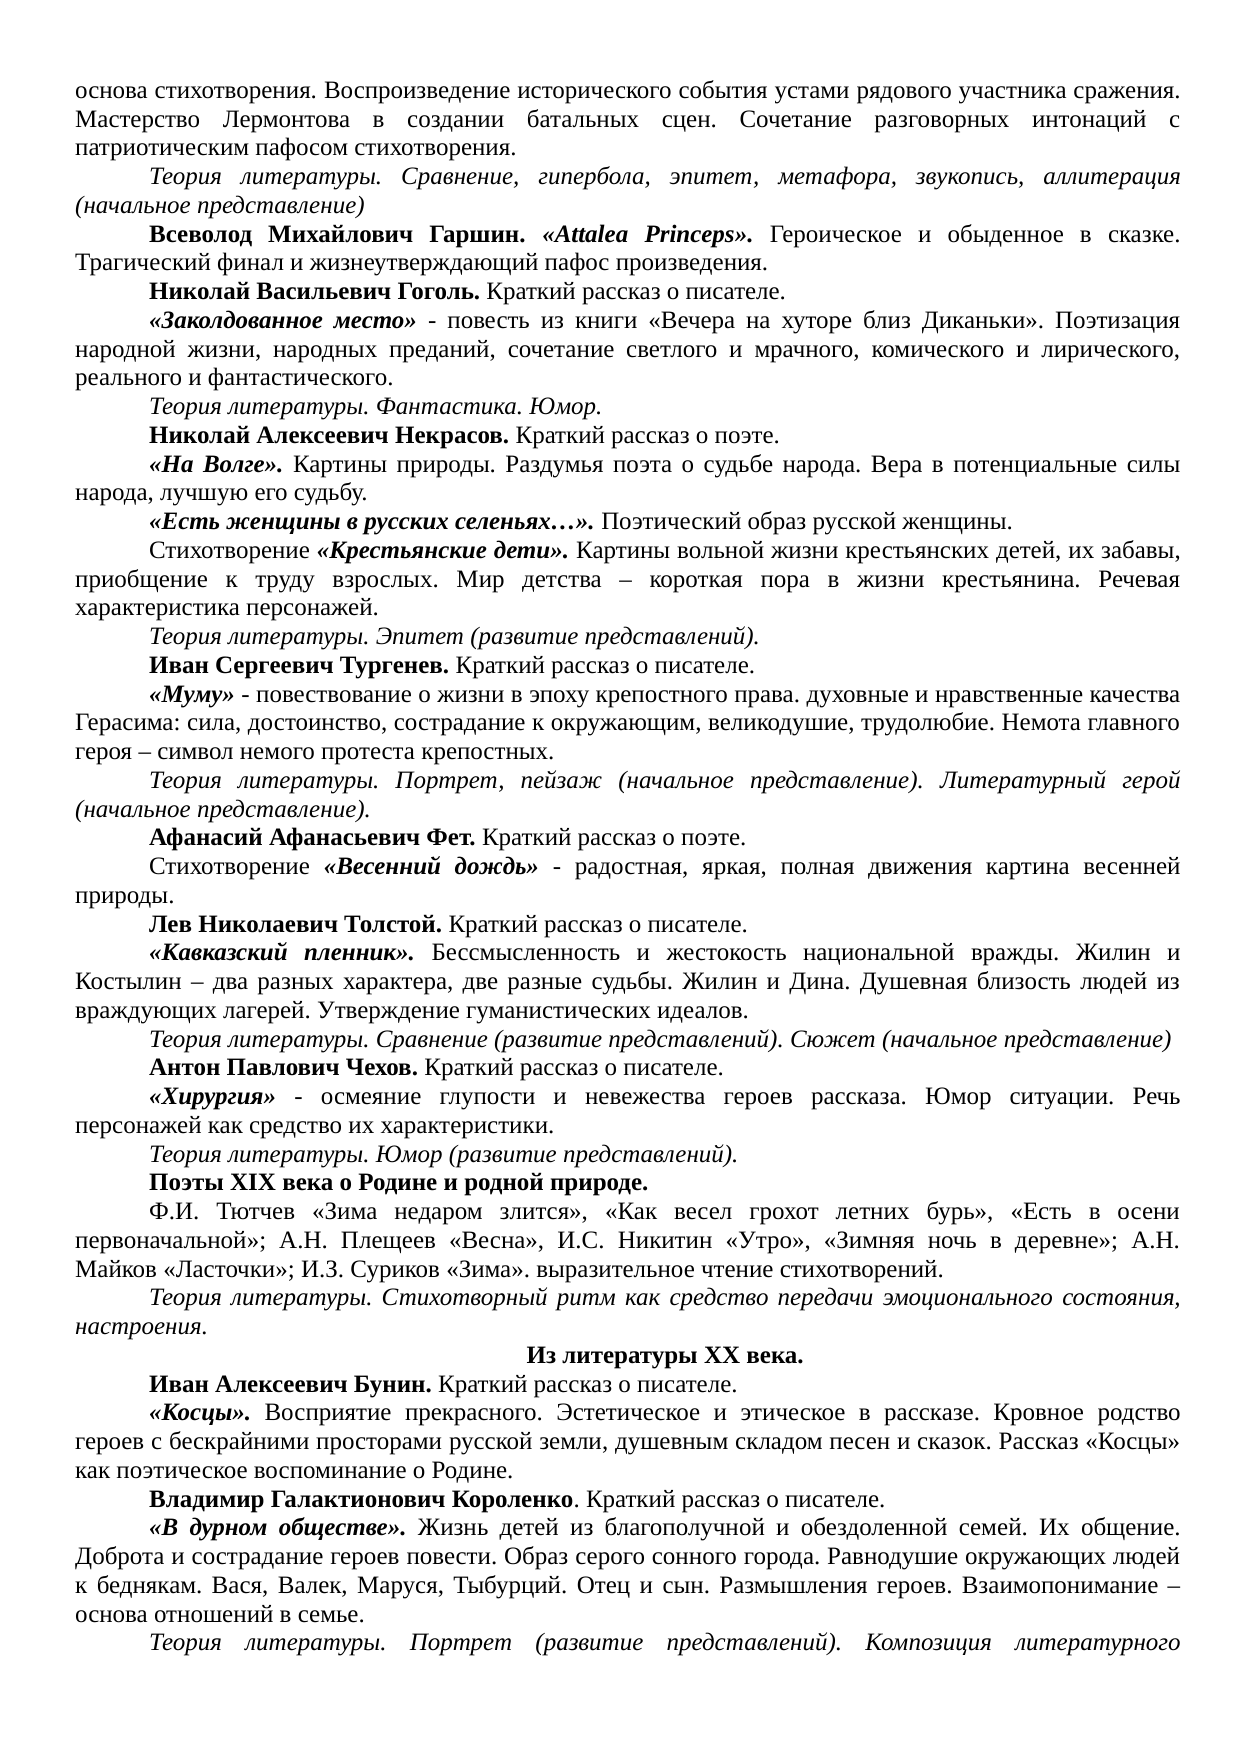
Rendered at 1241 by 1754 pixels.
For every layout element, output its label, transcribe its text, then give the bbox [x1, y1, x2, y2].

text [75, 1627, 1181, 1656]
text Лев Николаевич Толстой. Краткий рассказ о писателе. [75, 909, 1181, 937]
text Ф.И. Тютчев «Зима недаром злится», «Как весел грохот летних бурь», «Есть в осени первоначальной»; А.Н. Плещеев «Весна», И.С. Никитин «Утро», «Зимняя ночь в деревне»; А.Н. Майков «Ласточки»; И.З. Суриков «Зима». выразительное чтение стихотворений. [75, 1196, 1181, 1282]
text Поэты XIX века о Родине и родной природе. [75, 1167, 1181, 1196]
text Теория литературы. Сравнение, гипербола, эпитет, метафора, звукопись, аллитерация (начальное представление) [75, 161, 1181, 219]
text Теория литературы. Стихотворный ритм как средство передачи эмоционального состояния, настроения. [75, 1282, 1181, 1340]
text «В дурном обществе». Жизнь детей из благополучной и обездоленной семей. Их общение. Доброта и сострадание героев повести. Образ серого сонного города. Равнодушие окружающих людей к беднякам. Вася, Валек, Маруся, Тыбурций. Отец и сын. Размышления героев. Взаимопонимание – основа отношений в семье. [75, 1512, 1181, 1627]
text Из литературы XX века. [75, 1340, 1181, 1369]
text Теория литературы. Сравнение (развитие представлений). Сюжет (начальное представление) [75, 1024, 1181, 1052]
text «На Волге». Картины природы. Раздумья поэта о судьбе народа. Вера в потенциальные силы народа, лучшую его судьбу. [75, 449, 1181, 506]
text Всеволод Михайлович Гаршин. «Attalea Princeps». Героическое и обыденное в сказке. Трагический финал и жизнеутверждающий пафос произведения. [75, 219, 1181, 276]
text Николай Алексеевич Некрасов. Краткий рассказ о поэте. [75, 420, 1181, 449]
text «Хирургия» - осмеяние глупости и невежества героев рассказа. Юмор ситуации. Речь персонажей как средство их характеристики. [75, 1081, 1181, 1139]
text Николай Васильевич Гоголь. Краткий рассказ о писателе. [75, 276, 1181, 305]
text Антон Павлович Чехов. Краткий рассказ о писателе. [75, 1052, 1181, 1081]
text Теория литературы. Фантастика. Юмор. [75, 391, 1181, 420]
text Теория литературы. Юмор (развитие представлений). [75, 1139, 1181, 1167]
text «Косцы». Восприятие прекрасного. Эстетическое и этическое в рассказе. Кровное родство героев с бескрайними просторами русской земли, душевным складом песен и сказок. Рассказ «Косцы» как поэтическое воспоминание о Родине. [75, 1397, 1181, 1484]
text Иван Алексеевич Бунин. Краткий рассказ о писателе. [75, 1369, 1181, 1397]
text «Муму» - повествование о жизни в эпоху крепостного права. духовные и нравственные качества Герасима: сила, достоинство, сострадание к окружающим, великодушие, трудолюбие. Немота главного героя – символ немого протеста крепостных. [75, 679, 1181, 765]
text Стихотворение «Весенний дождь» - радостная, яркая, полная движения картина весенней природы. [75, 851, 1181, 909]
text Афанасий Афанасьевич Фет. Краткий рассказ о поэте. [75, 822, 1181, 851]
text Владимир Галактионович Короленко. Краткий рассказ о писателе. [75, 1484, 1181, 1512]
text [75, 75, 1181, 161]
text «Есть женщины в русских селеньях…». Поэтический образ русской женщины. [75, 506, 1181, 535]
text Теория литературы. Эпитет (развитие представлений). [75, 621, 1181, 650]
text «Заколдованное место» - повесть из книги «Вечера на хуторе близ Диканьки». Поэтизация народной жизни, народных преданий, сочетание светлого и мрачного, комического и лирического, реального и фантастического. [75, 305, 1181, 391]
text Иван Сергеевич Тургенев. Краткий рассказ о писателе. [75, 650, 1181, 679]
text Стихотворение «Крестьянские дети». Картины вольной жизни крестьянских детей, их забавы, приобщение к труду взрослых. Мир детства – короткая пора в жизни крестьянина. Речевая характеристика персонажей. [75, 535, 1181, 621]
text Теория литературы. Портрет, пейзаж (начальное представление). Литературный герой (начальное представление). [75, 765, 1181, 822]
text «Кавказский пленник». Бессмысленность и жестокость национальной вражды. Жилин и Костылин – два разных характера, две разные судьбы. Жилин и Дина. Душевная близость людей из враждующих лагерей. Утверждение гуманистических идеалов. [75, 937, 1181, 1024]
